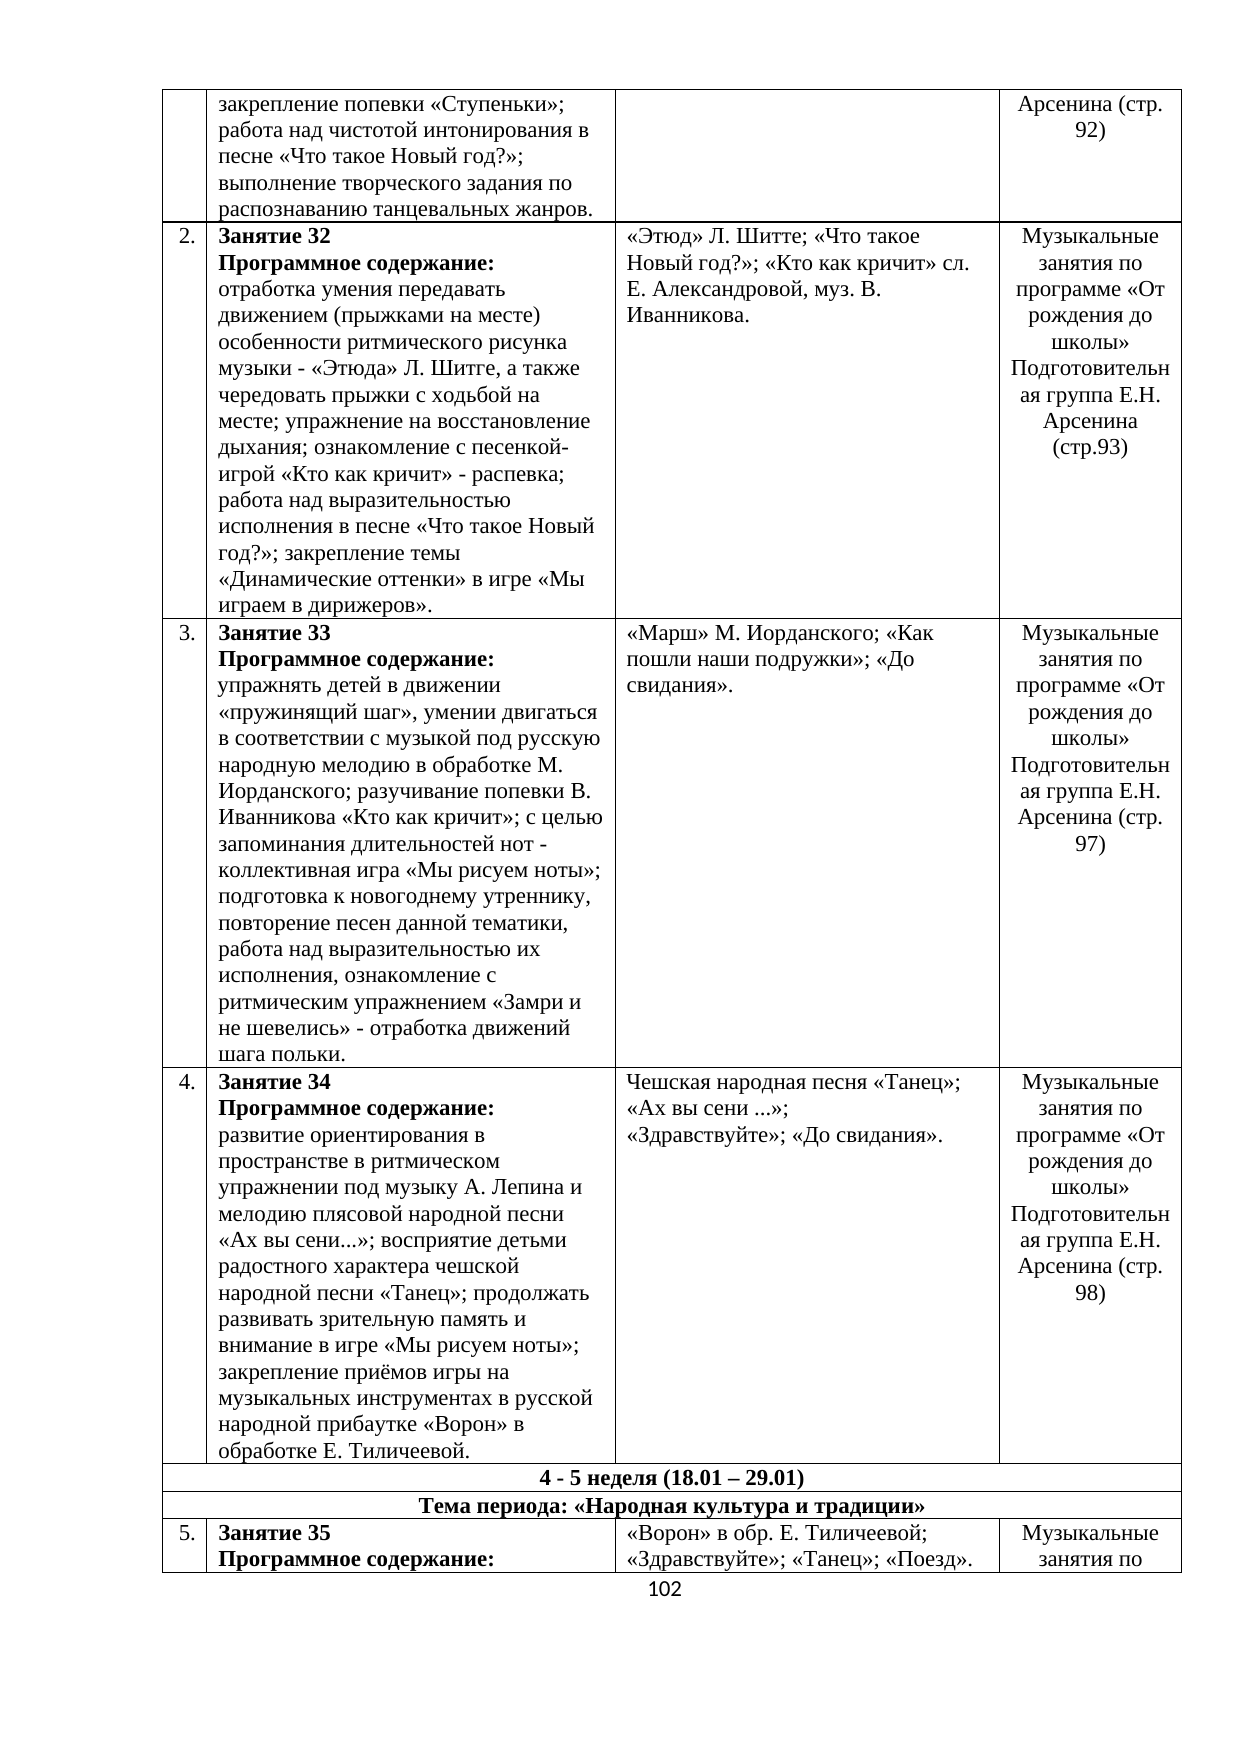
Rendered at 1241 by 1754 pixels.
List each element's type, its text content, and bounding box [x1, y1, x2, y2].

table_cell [616, 1519, 999, 1572]
table_cell 4 - 5 неделя (18.01 – 29.01) [163, 1464, 1181, 1491]
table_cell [207, 1519, 615, 1572]
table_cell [207, 90, 615, 221]
table_cell 2. [163, 223, 206, 618]
table_cell 1. [163, 90, 206, 221]
table_cell Музыкальные занятия по программе «От рождения до школы» Подготовительная группа Е.Н. Арсенина (стр. 98) [1000, 1068, 1181, 1463]
table_cell «Этюд» Л. Шитте; «Что такое Новый год?»; «Кто как кричит» сл. Е. Александровой, муз. В. Иванникова. [616, 223, 999, 618]
table_cell Занятие 32 Программное содержание: отработка умения передавать движением (прыжками на месте) особенности ритмического рисунка музыки - «Этюда» Л. Шитге, а также чередовать прыжки с ходьбой на месте; упражнение на восстановление дыхания; ознакомление с песенкой-игрой «Кто как кричит» - распевка; работа над выразительностью исполнения в песне «Что такое Новый год?»; закрепление темы «Динамические оттенки» в игре «Мы играем в дирижеров». [207, 223, 615, 618]
table_cell 3. [163, 619, 206, 1067]
table_cell Занятие 33 Программное содержание: упражнять детей в движении «пружинящий шаг», умении двигаться в соответствии с музыкой под русскую народную мелодию в обработке М. Иорданского; разучивание попевки В. Иванникова «Кто как кричит»; с целью запоминания длительностей нот -коллективная игра «Мы рисуем ноты»; подготовка к новогоднему утреннику, повторение песен данной тематики, работа над выразительностью их исполнения, ознакомление с ритмическим упражнением «Замри и не шевелись» - отработка движений шага польки. [207, 619, 615, 1067]
table_cell «Марш» М. Иорданского; «Как пошли наши подружки»; «До свидания». [616, 619, 999, 1067]
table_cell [1000, 90, 1181, 221]
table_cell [1000, 1519, 1181, 1572]
table_cell Музыкальные занятия по программе «От рождения до школы» Подготовительная группа Е.Н. Арсенина (стр. 97) [1000, 619, 1181, 1067]
table_cell Тема периода: «Народная культура и традиции» [163, 1492, 1181, 1518]
table_cell Чешская народная песня «Танец»; «Ах вы сени ...»; «Здравствуйте»; «До свидания». [616, 1068, 999, 1463]
table_cell 5. [163, 1519, 206, 1572]
table_cell Музыкальные занятия по программе «От рождения до школы» Подготовительная группа Е.Н. Арсенина (стр.93) [1000, 223, 1181, 618]
table_cell Занятие 34 Программное содержание: развитие ориентирования в пространстве в ритмическом упражнении под музыку А. Лепина и мелодию плясовой народной песни «Ах вы сени...»; восприятие детьми радостного характера чешской народной песни «Танец»; продолжать развивать зрительную память и внимание в игре «Мы рисуем ноты»; закрепление приёмов игры на музыкальных инструментах в русской народной прибаутке «Ворон» в обработке Е. Тиличеевой. [207, 1068, 615, 1463]
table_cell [616, 90, 999, 221]
table_cell 4. [163, 1068, 206, 1463]
